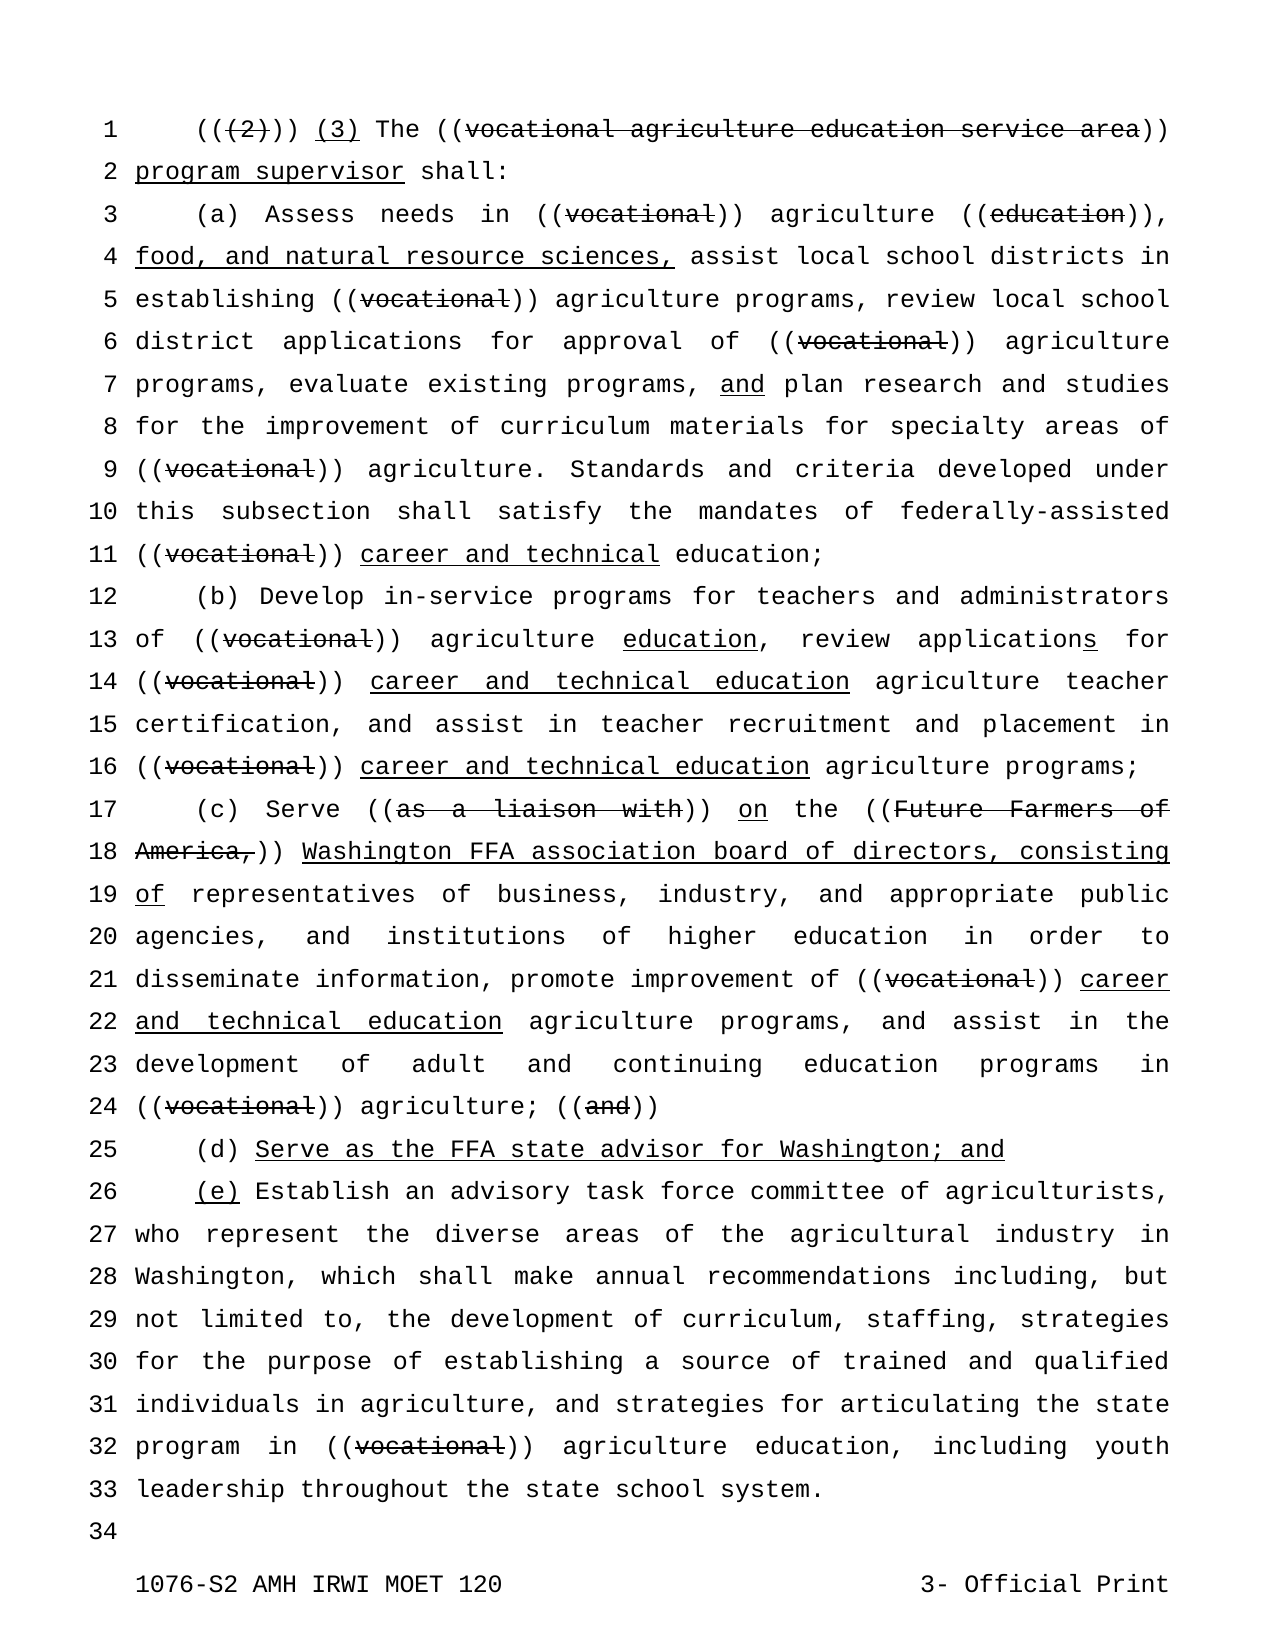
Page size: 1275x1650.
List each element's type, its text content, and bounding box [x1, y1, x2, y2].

text (((2))) (3) The ((vocational agriculture education service area)) program supervisor shall: [135, 103, 1170, 188]
text (c) Serve ((as a liaison with)) on the ((Future Farmers of America,)) Washington FFA association board of directors, consisting of representatives of business, industry, and appropriate public agencies, and institutions of higher education in order to disseminate information, promote improvement of ((vocational)) career and technical education agriculture programs, and assist in the development of adult and continuing education programs in ((vocational)) agriculture; ((and)) [135, 783, 1170, 1123]
text (e) Establish an advisory task force committee of agriculturists, who represent the diverse areas of the agricultural industry in Washington, which shall make annual recommendations including, but not limited to, the development of curriculum, staffing, strategies for the purpose of establishing a source of trained and qualified individuals in agriculture, and strategies for articulating the state program in ((vocational)) agriculture education, including youth leadership throughout the state school system. [135, 1166, 1170, 1506]
text (d) Serve as the FFA state advisor for Washington; and [135, 1123, 1170, 1166]
text (a) Assess needs in ((vocational)) agriculture ((education)), food, and natural resource sciences, assist local school districts in establishing ((vocational)) agriculture programs, review local school district applications for approval of ((vocational)) agriculture programs, evaluate existing programs, and plan research and studies for the improvement of curriculum materials for specialty areas of ((vocational)) agriculture. Standards and criteria developed under this subsection shall satisfy the mandates of federally-assisted ((vocational)) career and technical education; [135, 188, 1170, 571]
text (b) Develop in-service programs for teachers and administrators of ((vocational)) agriculture education, review applications for ((vocational)) career and technical education agriculture teacher certification, and assist in teacher recruitment and placement in ((vocational)) career and technical education agriculture programs; [135, 571, 1170, 783]
